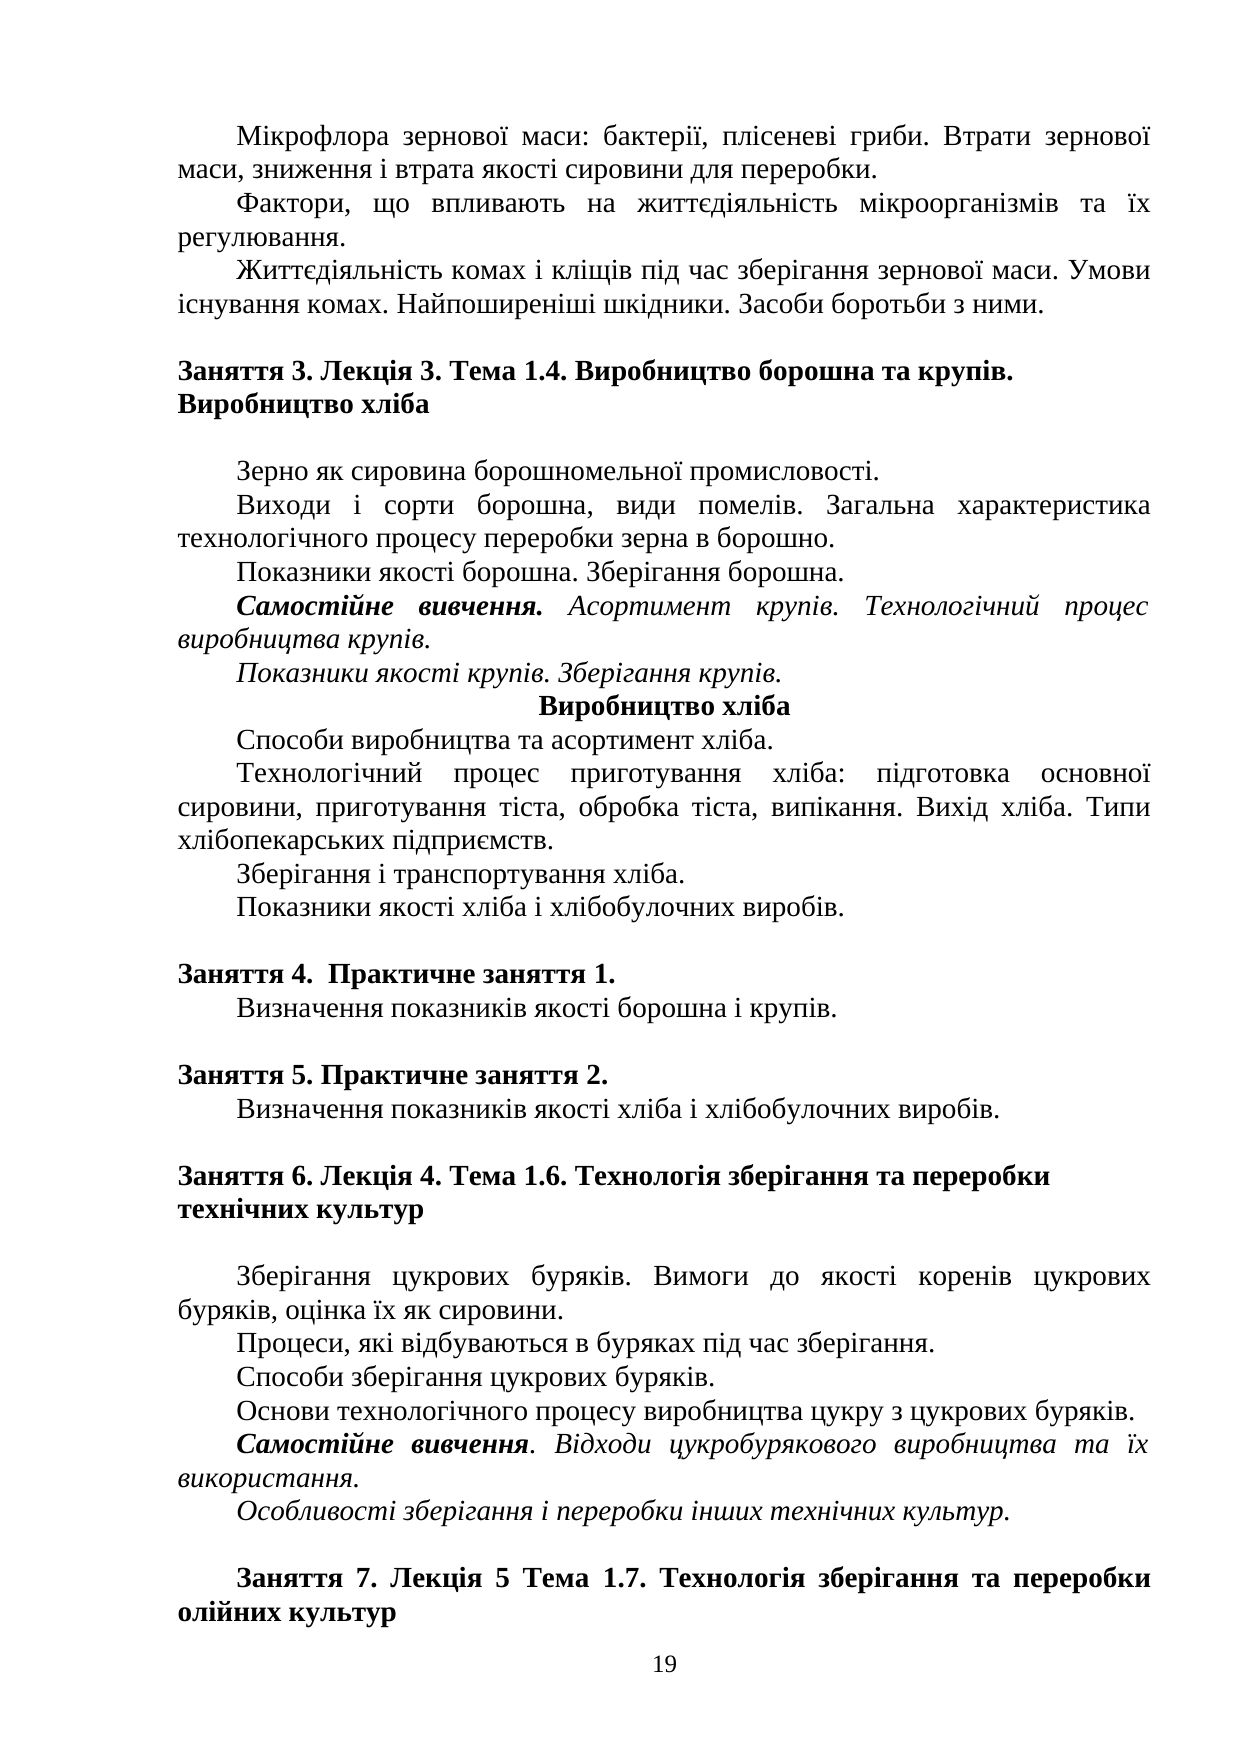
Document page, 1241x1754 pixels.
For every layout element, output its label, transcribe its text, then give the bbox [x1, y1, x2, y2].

text Процеси, які відбуваються в буряках під час зберігання. [177, 1326, 1152, 1359]
text Основи технологічного процесу виробництва цукру з цукрових буряків. [177, 1393, 1152, 1426]
text Визначення показників якості хліба і хлібобулочних виробів. [177, 1091, 1152, 1124]
text Зберігання цукрових буряків. Вимоги до якості коренів цукрових буряків, оцінка їх як сировини. [177, 1258, 1152, 1326]
text Виробництво хліба [177, 688, 1152, 722]
text Заняття 4. Практичне заняття 1. [177, 957, 1152, 990]
text Визначення показників якості борошна і крупів. [177, 990, 1152, 1024]
text Життєдіяльність комах і кліщів під час зберігання зернової маси. Умови існування комах. Найпоширеніші шкідники. Засоби боротьби з ними. [177, 252, 1152, 319]
text Заняття 5. Практичне заняття 2. [177, 1057, 1152, 1091]
text Зерно як сировина борошномельної промисловості. [177, 453, 1152, 487]
text Фактори, що впливають на життєдіяльність мікроорганізмів та їх регулювання. [177, 185, 1152, 252]
text Виходи і сорти борошна, види помелів. Загальна характеристика технологічного процесу переробки зерна в борошно. [177, 487, 1152, 554]
text Самостійне вивчення. Відходи цукробурякового виробництва та їх використання. [177, 1426, 1152, 1493]
text Мікрофлора зернової маси: бактерії, плісеневі гриби. Втрати зернової маси, зниження і втрата якості сировини для переробки. [177, 118, 1152, 185]
text Показники якості хліба і хлібобулочних виробів. [177, 889, 1152, 923]
text Самостійне вивчення. Асортимент крупів. Технологічний процес виробництва крупів. [177, 588, 1152, 655]
text Заняття 6. Лекція 4. Тема 1.6. Технологія зберігання та переробки технічних культур [177, 1158, 1152, 1225]
text Показники якості борошна. Зберігання борошна. [177, 554, 1152, 588]
text Технологічний процес приготування хліба: підготовка основної сировини, приготування тіста, обробка тіста, випікання. Вихід хліба. Типи хлібопекарських підприємств. [177, 755, 1152, 856]
text Способи виробництва та асортимент хліба. [177, 722, 1152, 755]
text Зберігання і транспортування хліба. [177, 856, 1152, 889]
text Особливості зберігання і переробки інших технічних культур. [177, 1493, 1152, 1527]
text Способи зберігання цукрових буряків. [177, 1359, 1152, 1393]
text Показники якості крупів. Зберігання крупів. [177, 655, 1152, 688]
text Заняття 7. Лекція 5 Тема 1.7. Технологія зберігання та переробки олійних культур [177, 1560, 1152, 1627]
text Заняття 3. Лекція 3. Тема 1.4. Виробництво борошна та крупів. Виробництво хліба [177, 353, 1152, 420]
